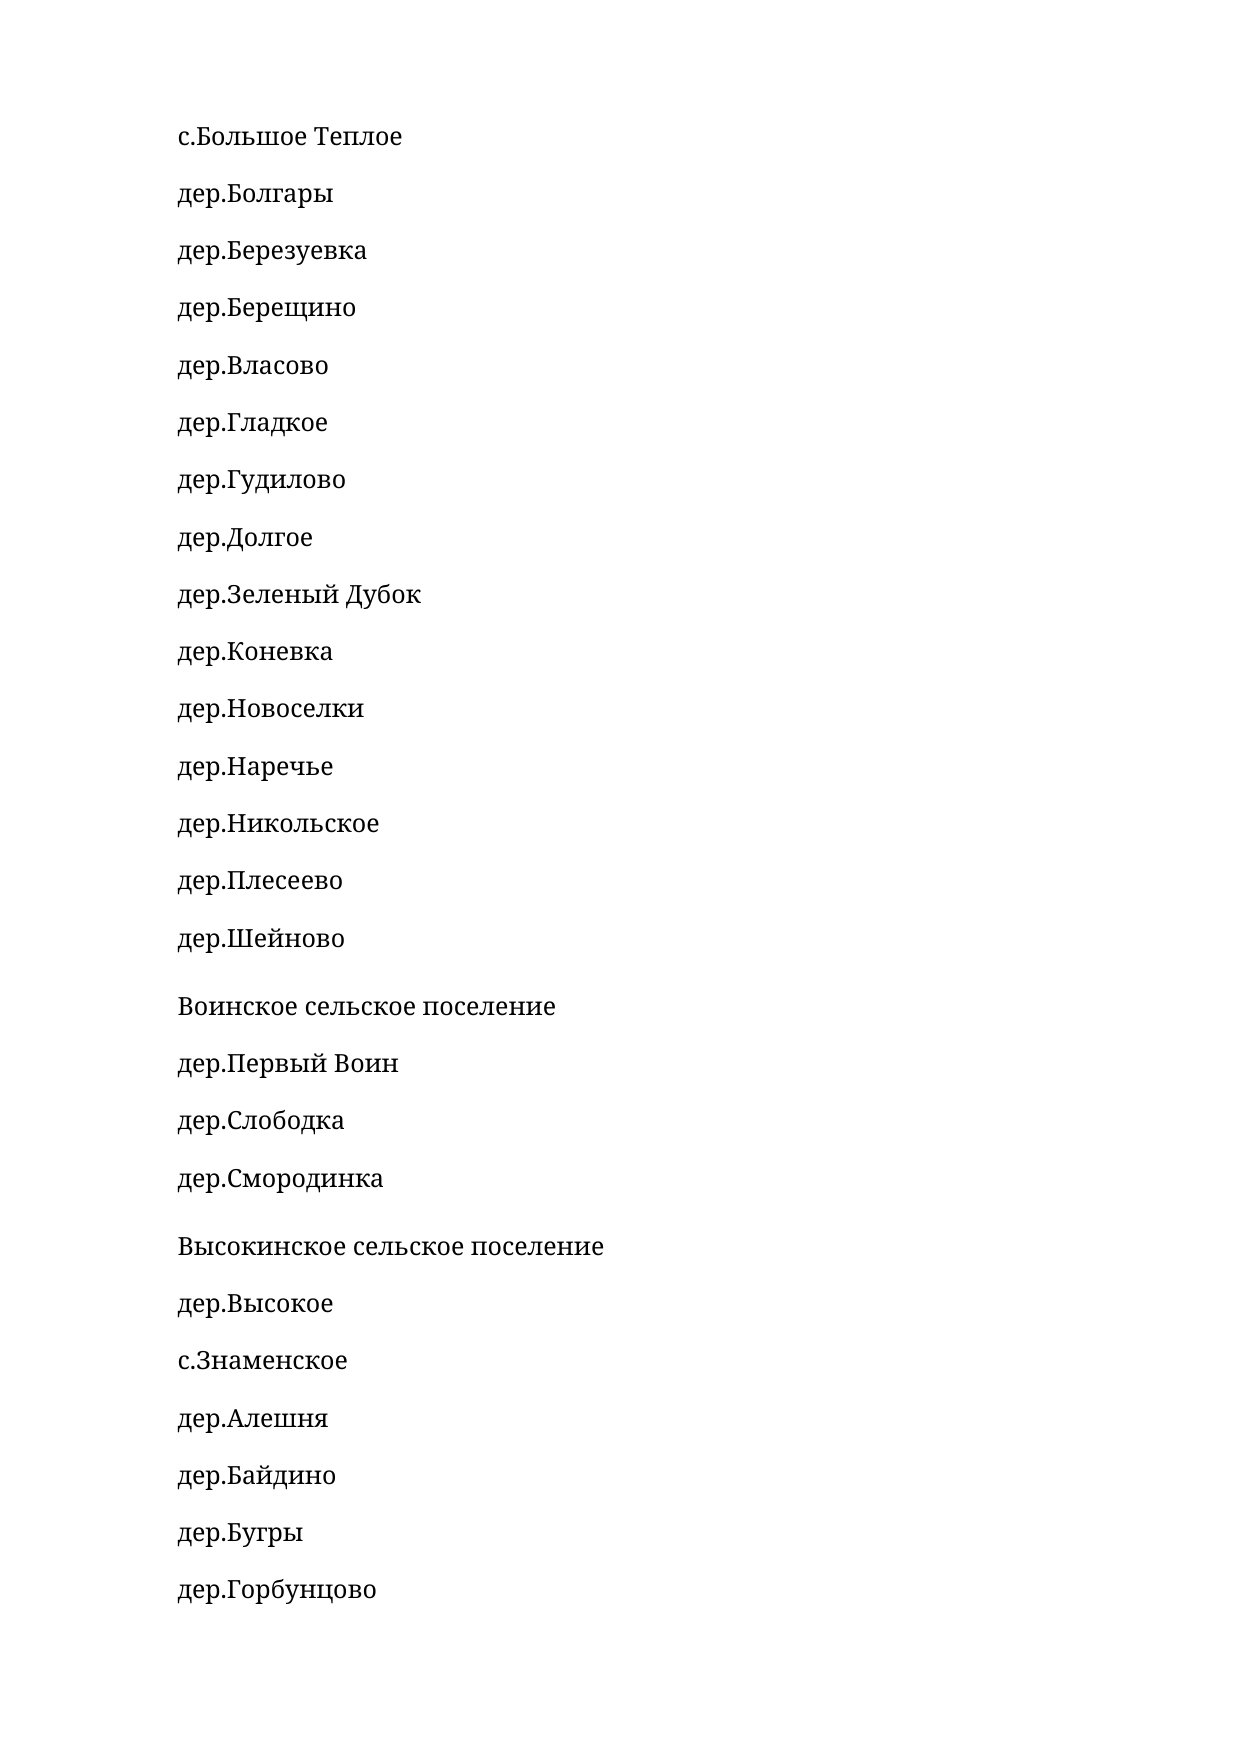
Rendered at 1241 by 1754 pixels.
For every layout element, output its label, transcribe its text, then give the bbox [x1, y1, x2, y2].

text дер.Гудилово [177, 462, 1152, 496]
text дер.Наречье [177, 748, 1152, 782]
text дер.Березуевка [177, 233, 1152, 267]
text с.Большое Теплое [177, 118, 1152, 152]
text дер.Гладкое [177, 404, 1152, 439]
text дер.Слободка [177, 1103, 1152, 1137]
text дер.Первый Воин [177, 1046, 1152, 1080]
text дер.Долгое [177, 519, 1152, 553]
text дер.Горбунцово [177, 1572, 1152, 1606]
text дер.Новоселки [177, 691, 1152, 725]
text дер.Никольское [177, 806, 1152, 840]
text дер.Высокое [177, 1286, 1152, 1320]
text дер.Зеленый Дубок [177, 576, 1152, 611]
text дер.Коневка [177, 634, 1152, 668]
text дер.Шейново Воинское сельское поселение [177, 920, 1152, 1022]
text дер.Берещино [177, 290, 1152, 324]
text дер.Смородинка Высокинское сельское поселение [177, 1160, 1152, 1262]
text дер.Бугры [177, 1515, 1152, 1549]
text дер.Байдино [177, 1457, 1152, 1492]
text дер.Алешня [177, 1400, 1152, 1434]
text дер.Болгары [177, 175, 1152, 209]
text дер.Власово [177, 347, 1152, 381]
text дер.Плесеево [177, 863, 1152, 897]
text с.Знаменское [177, 1343, 1152, 1377]
